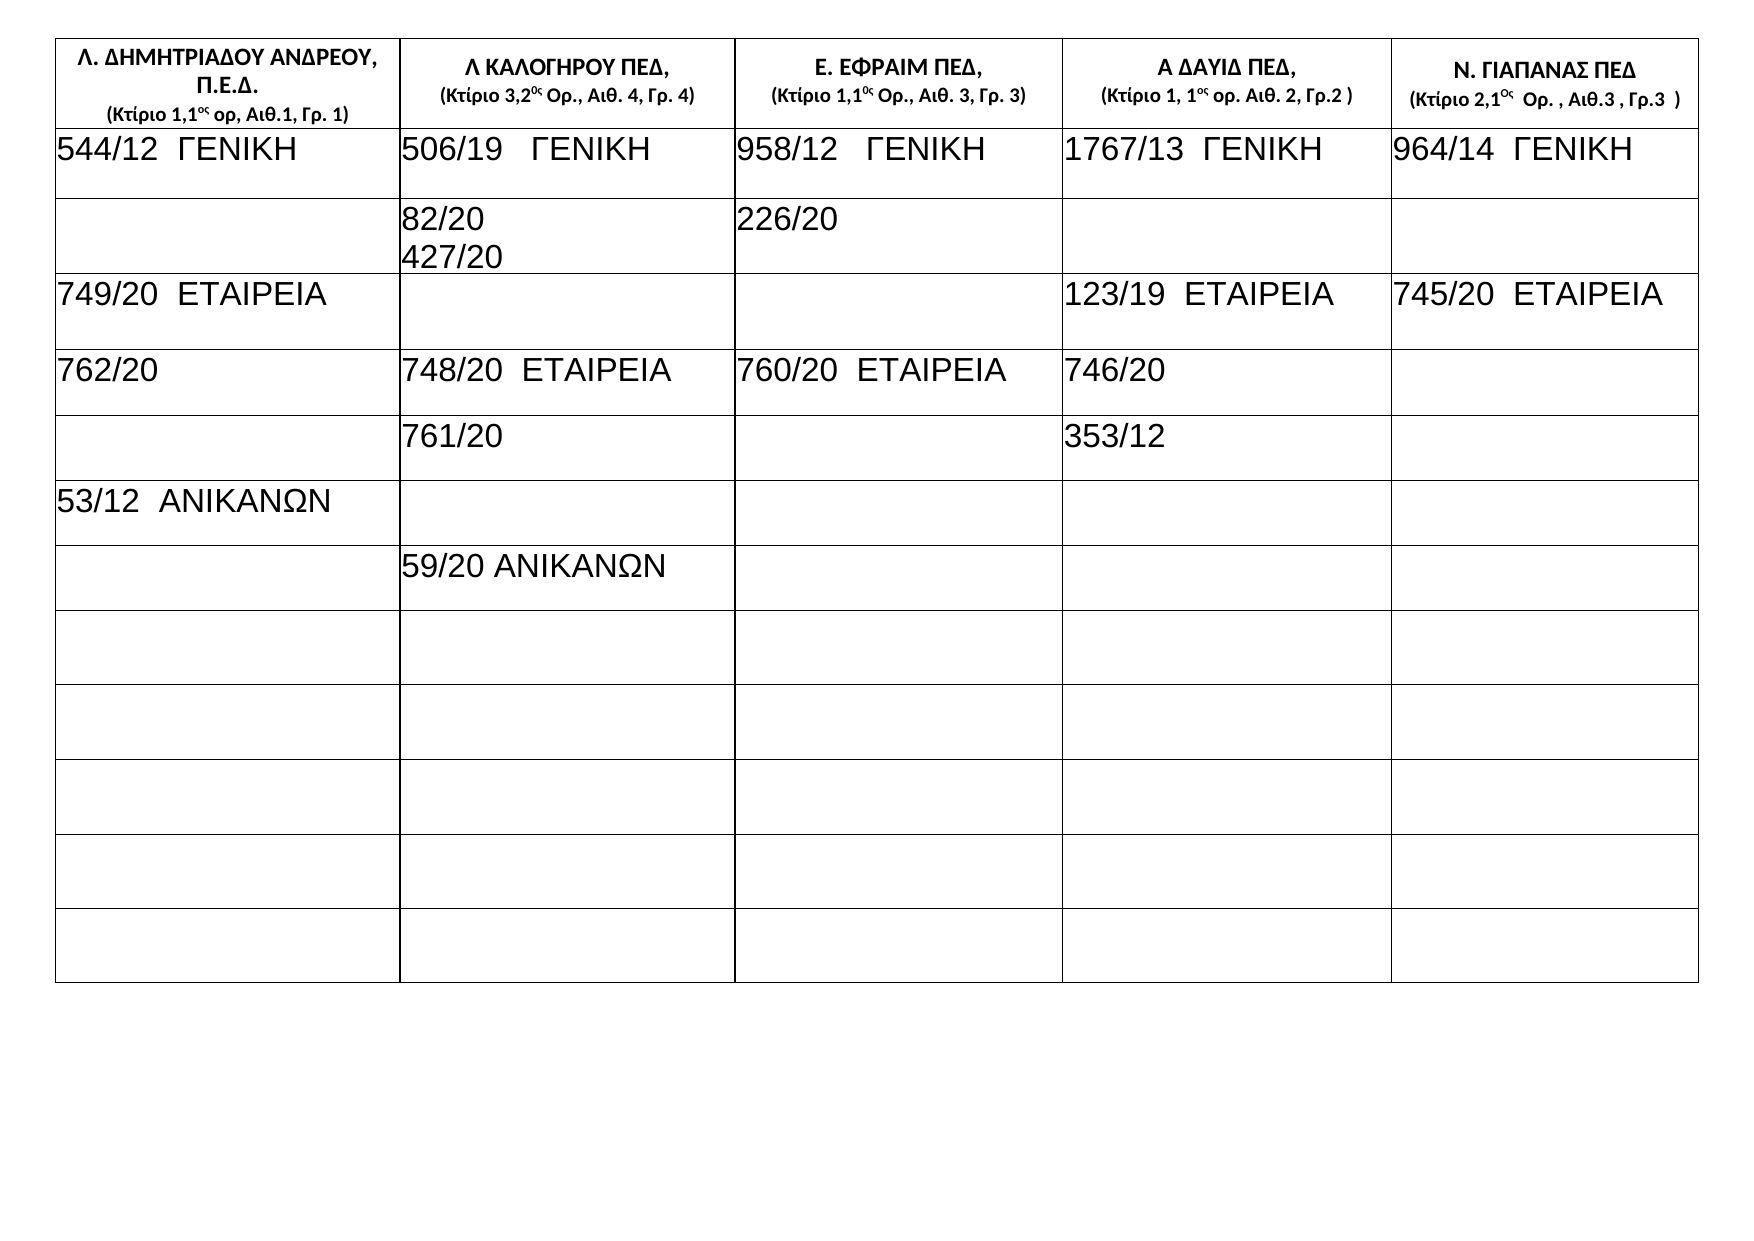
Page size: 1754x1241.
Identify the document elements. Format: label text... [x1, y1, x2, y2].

table_cell 544/12 ΓΕΝΙΚΗ [56, 129, 399, 198]
table_cell 745/20 ΕΤΑΙΡΕΙΑ [1392, 274, 1698, 349]
table_cell [1392, 909, 1698, 982]
table_cell [401, 835, 734, 908]
table_cell [1063, 611, 1391, 684]
table_cell 123/19 ΕΤΑΙΡΕΙΑ [1063, 274, 1391, 349]
table_cell 748/20 ΕΤΑΙΡΕΙΑ [401, 350, 734, 415]
table_cell [56, 546, 399, 610]
table_cell 82/20 427/20 [401, 199, 734, 273]
table_cell 760/20 ΕΤΑΙΡΕΙΑ [736, 350, 1062, 415]
table_cell [736, 909, 1062, 982]
table_cell [1063, 909, 1391, 982]
table_cell [56, 760, 399, 833]
table_cell [736, 481, 1062, 545]
table_cell [1063, 835, 1391, 908]
table_cell [1063, 546, 1391, 610]
table_header Λ. ΔΗΜΗΤΡΙΑΔΟΥ ΑΝΔΡΕΟΥ, Π.Ε.Δ. (Κτίριο 1,1ος ορ, Αιθ.1, Γρ. 1) [56, 39, 399, 127]
table_cell [1063, 760, 1391, 833]
table_cell [56, 611, 399, 684]
table_cell [56, 909, 399, 982]
table_cell 53/12 ΑΝΙΚΑΝΩΝ [56, 481, 399, 545]
table_cell [736, 546, 1062, 610]
table_header Λ ΚΑΛΟΓΗΡΟΥ ΠΕΔ, (Κτίριο 3,20ς Ορ., Αιθ. 4, Γρ. 4) [401, 39, 734, 127]
table_cell [1392, 835, 1698, 908]
table_cell [401, 481, 734, 545]
table_cell 749/20 ΕΤΑΙΡΕΙΑ [56, 274, 399, 349]
table_cell [1392, 611, 1698, 684]
table_cell 506/19 ΓΕΝΙΚΗ [401, 129, 734, 198]
table_cell [401, 274, 734, 349]
table_cell [736, 416, 1062, 479]
table_cell [1392, 760, 1698, 833]
table_cell [1392, 199, 1698, 273]
table_cell 964/14 ΓΕΝΙΚΗ [1392, 129, 1698, 198]
table_header Ε. ΕΦΡΑΙΜ ΠΕΔ, (Κτίριο 1,10ς Ορ., Αιθ. 3, Γρ. 3) [736, 39, 1062, 127]
table_cell [736, 760, 1062, 833]
table_cell [401, 760, 734, 833]
table_cell [1063, 199, 1391, 273]
table_header Ν. ΓΙΑΠΑΝΑΣ ΠΕΔ (Κτίριο 2,1Ος Ορ. , Αιθ.3 , Γρ.3 ) [1392, 39, 1698, 127]
table_cell [401, 611, 734, 684]
table_cell [736, 611, 1062, 684]
table_cell [56, 685, 399, 759]
table_cell [1063, 685, 1391, 759]
table_cell 1767/13 ΓΕΝΙΚΗ [1063, 129, 1391, 198]
table_cell 353/12 [1063, 416, 1391, 479]
table_cell 958/12 ΓΕΝΙΚΗ [736, 129, 1062, 198]
table_cell [736, 835, 1062, 908]
table_cell [1392, 481, 1698, 545]
table_header Α ΔΑΥΙΔ ΠΕΔ, (Κτίριο 1, 1ος ορ. Αιθ. 2, Γρ.2 ) [1063, 39, 1391, 127]
table_cell [401, 685, 734, 759]
table_cell [1392, 546, 1698, 610]
table_cell 762/20 [56, 350, 399, 415]
table_cell [56, 835, 399, 908]
table_cell 761/20 [401, 416, 734, 479]
table_cell [1392, 350, 1698, 415]
table_cell 59/20 ΑΝΙΚΑΝΩΝ [401, 546, 734, 610]
table_cell 226/20 [736, 199, 1062, 273]
table_cell [401, 909, 734, 982]
table_cell [1392, 685, 1698, 759]
table_cell [736, 274, 1062, 349]
table_cell [1063, 481, 1391, 545]
table_cell [1392, 416, 1698, 479]
table_cell [56, 199, 399, 273]
table_cell 746/20 [1063, 350, 1391, 415]
table_cell [736, 685, 1062, 759]
table_cell [56, 416, 399, 479]
